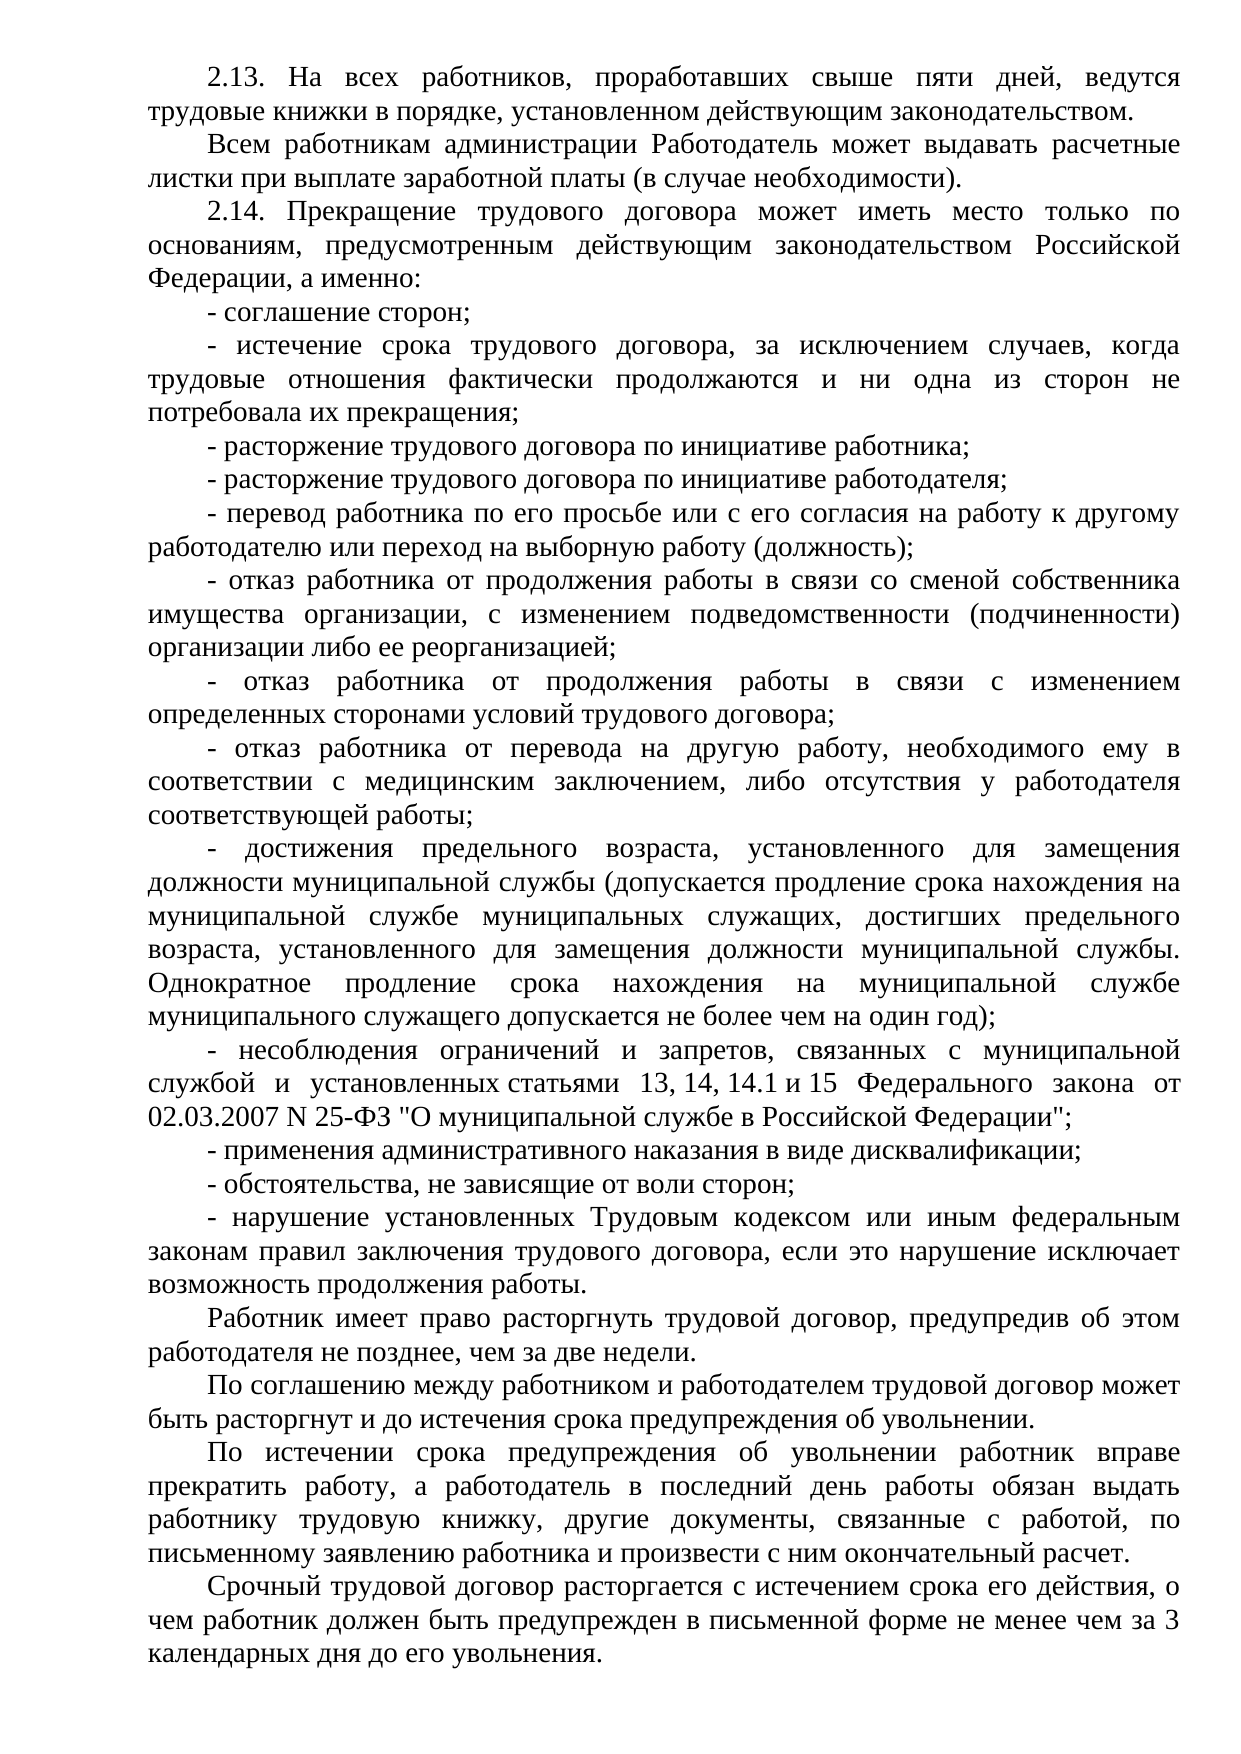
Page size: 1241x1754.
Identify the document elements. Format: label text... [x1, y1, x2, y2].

text - отказ работника от перевода на другую работу, необходимого ему в соответствии с медицинским заключением, либо отсутствия у работодателя соответствующей работы; [148, 730, 1181, 831]
text - истечение срока трудового договора, за исключением случаев, когда трудовые отношения фактически продолжаются и ни одна из сторон не потребовала их прекращения; [148, 327, 1181, 428]
text По соглашению между работником и работодателем трудовой договор может быть расторгнут и до истечения срока предупреждения об увольнении. [148, 1367, 1181, 1434]
text - обстоятельства, не зависящие от воли сторон; [148, 1166, 1181, 1199]
text - перевод работника по его просьбе или с его согласия на работу к другому работодателю или переход на выборную работу (должность); [148, 495, 1181, 562]
text - расторжение трудового договора по инициативе работодателя; [148, 462, 1181, 495]
text - нарушение установленных Трудовым кодексом или иным федеральным законам правил заключения трудового договора, если это нарушение исключает возможность продолжения работы. [148, 1199, 1181, 1300]
text 2.13. На всех работников, проработавших свыше пяти дней, ведутся трудовые книжки в порядке, установленном действующим законодательством. [148, 59, 1181, 126]
text - отказ работника от продолжения работы в связи со сменой собственника имущества организации, с изменением подведомственности (подчиненности) организации либо ее реорганизацией; [148, 562, 1181, 663]
text - расторжение трудового договора по инициативе работника; [148, 428, 1181, 462]
subtitle - несоблюдения ограничений и запретов, связанных с муниципальной службой и установленных статьями 13, 14, 14.1 и 15 Федерального закона от 02.03.2007 N 25-ФЗ "О муниципальной службе в Российской Федерации"; [148, 1032, 1181, 1132]
text Работник имеет право расторгнуть трудовой договор, предупредив об этом работодателя не позднее, чем за две недели. [148, 1300, 1181, 1367]
text - достижения предельного возраста, установленного для замещения должности муниципальной службы (допускается продление срока нахождения на муниципальной службе муниципальных служащих, достигших предельного возраста, установленного для замещения должности муниципальной службы. Однократное продление срока нахождения на муниципальной службе муниципального служащего допускается не более чем на один год); [148, 831, 1181, 1032]
text По истечении срока предупреждения об увольнении работник вправе прекратить работу, а работодатель в последний день работы обязан выдать работнику трудовую книжку, другие документы, связанные с работой, по письменному заявлению работника и произвести с ним окончательный расчет. [148, 1434, 1181, 1568]
text - применения административного наказания в виде дисквалификации; [148, 1132, 1181, 1166]
text - соглашение сторон; [148, 294, 1181, 327]
text Срочный трудовой договор расторгается с истечением срока его действия, о чем работник должен быть предупрежден в письменной форме не менее чем за 3 календарных дня до его увольнения. [148, 1568, 1181, 1669]
text Всем работникам администрации Работодатель может выдавать расчетные листки при выплате заработной платы (в случае необходимости). [148, 126, 1181, 193]
text 2.14. Прекращение трудового договора может иметь место только по основаниям, предусмотренным действующим законодательством Российской Федерации, а именно: [148, 193, 1181, 294]
text - отказ работника от продолжения работы в связи с изменением определенных сторонами условий трудового договора; [148, 663, 1181, 730]
